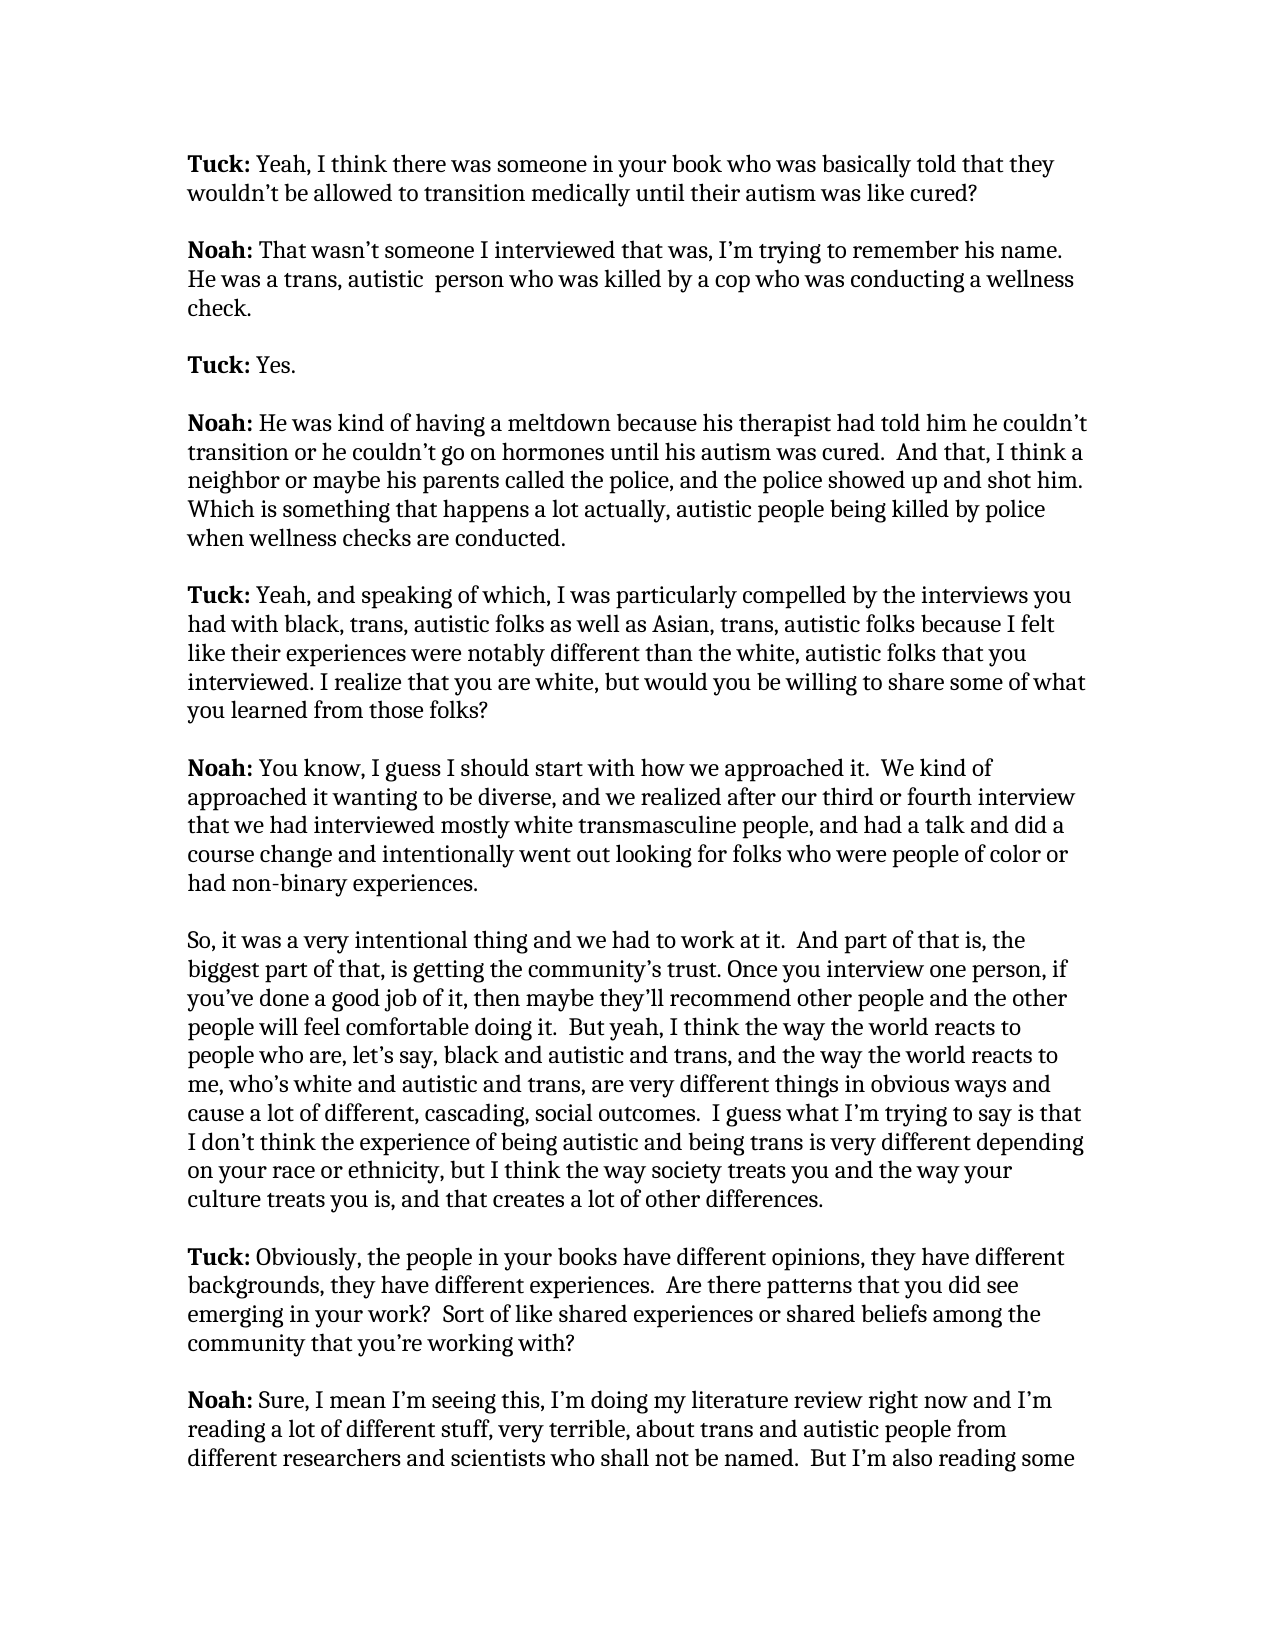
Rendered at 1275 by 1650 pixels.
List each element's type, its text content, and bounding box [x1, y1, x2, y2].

text So, it was a very intentional thing and we had to work at it. And part of that is, the biggest part of that, is getting the community’s trust. Once you interview one person, if you’ve done a good job of it, then maybe they’ll recommend other people and the other people will feel comfortable doing it. But yeah, I think the way the world reacts to people who are, let’s say, black and autistic and trans, and the way the world reacts to me, who’s white and autistic and trans, are very different things in obvious ways and cause a lot of different, cascading, social outcomes. I guess what I’m trying to say is that I don’t think the experience of being autistic and being trans is very different depending on your race or ethnicity, but I think the way society treats you and the way your culture treats you is, and that creates a lot of other differences. [187, 926, 1087, 1214]
text Tuck: Yes. [187, 351, 1087, 380]
text Tuck: Yeah, I think there was someone in your book who was basically told that they wouldn’t be allowed to transition medically until their autism was like cured? [187, 150, 1087, 207]
text Noah: That wasn’t someone I interviewed that was, I’m trying to remember his name. He was a trans, autistic person who was killed by a cop who was conducting a wellness check. [187, 236, 1087, 322]
text Tuck: Obviously, the people in your books have different opinions, they have different backgrounds, they have different experiences. Are there patterns that you did see emerging in your work? Sort of like shared experiences or shared beliefs among the community that you’re working with? [187, 1242, 1087, 1357]
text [187, 1386, 1087, 1472]
text Noah: You know, I guess I should start with how we approached it. We kind of approached it wanting to be diverse, and we realized after our third or fourth interview that we had interviewed mostly white transmasculine people, and had a talk and did a course change and intentionally went out looking for folks who were people of color or had non-binary experiences. [187, 754, 1087, 897]
text Noah: He was kind of having a meltdown because his therapist had told him he couldn’t transition or he couldn’t go on hormones until his autism was cured. And that, I think a neighbor or maybe his parents called the police, and the police showed up and shot him. Which is something that happens a lot actually, autistic people being killed by police when wellness checks are conducted. [187, 409, 1087, 552]
text Tuck: Yeah, and speaking of which, I was particularly compelled by the interviews you had with black, trans, autistic folks as well as Asian, trans, autistic folks because I felt like their experiences were notably different than the white, autistic folks that you interviewed. I realize that you are white, but would you be willing to share some of what you learned from those folks? [187, 581, 1087, 725]
